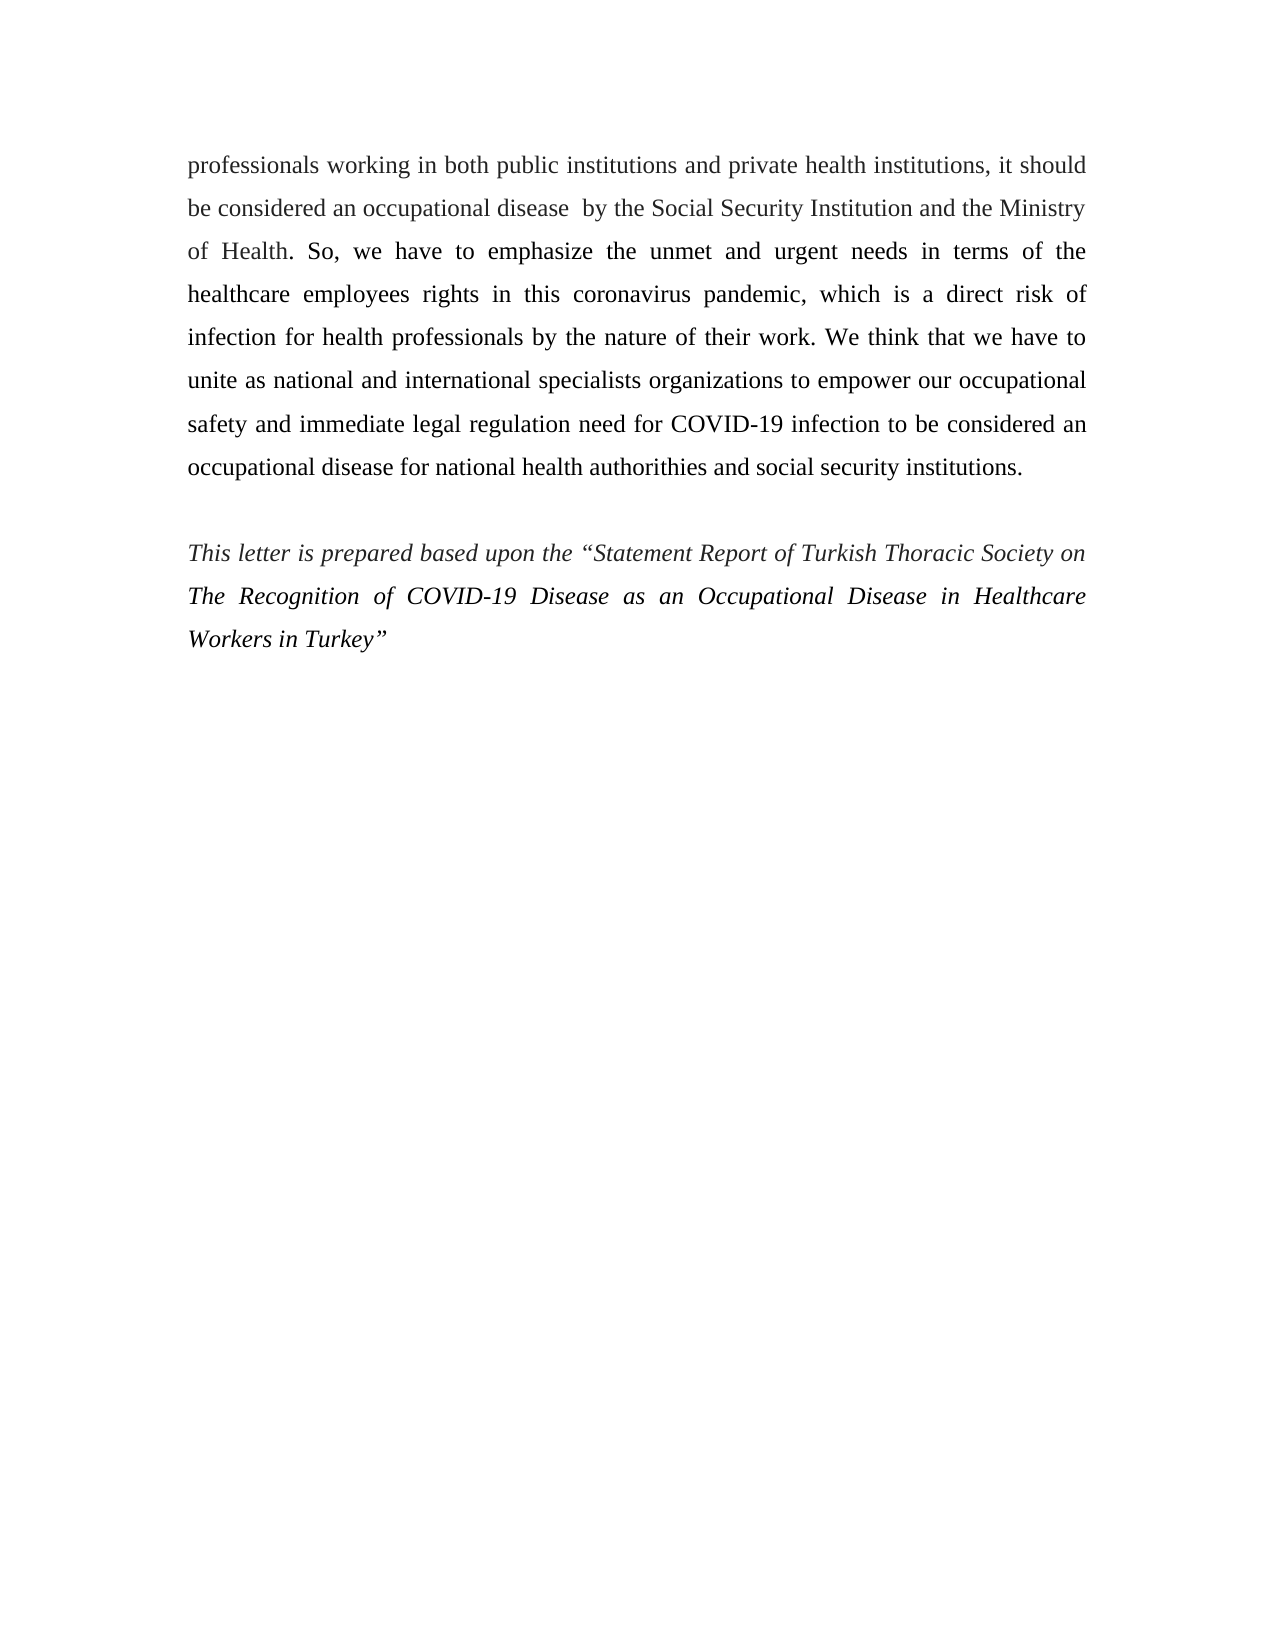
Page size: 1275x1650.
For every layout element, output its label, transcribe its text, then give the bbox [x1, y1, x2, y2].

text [187, 150, 1087, 481]
text This letter is prepared based upon the “Statement Report of Turkish Thoracic Society on The Recognition of COVID-19 Disease as an Occupational Disease in Healthcare Workers in Turkey” [187, 538, 1087, 653]
